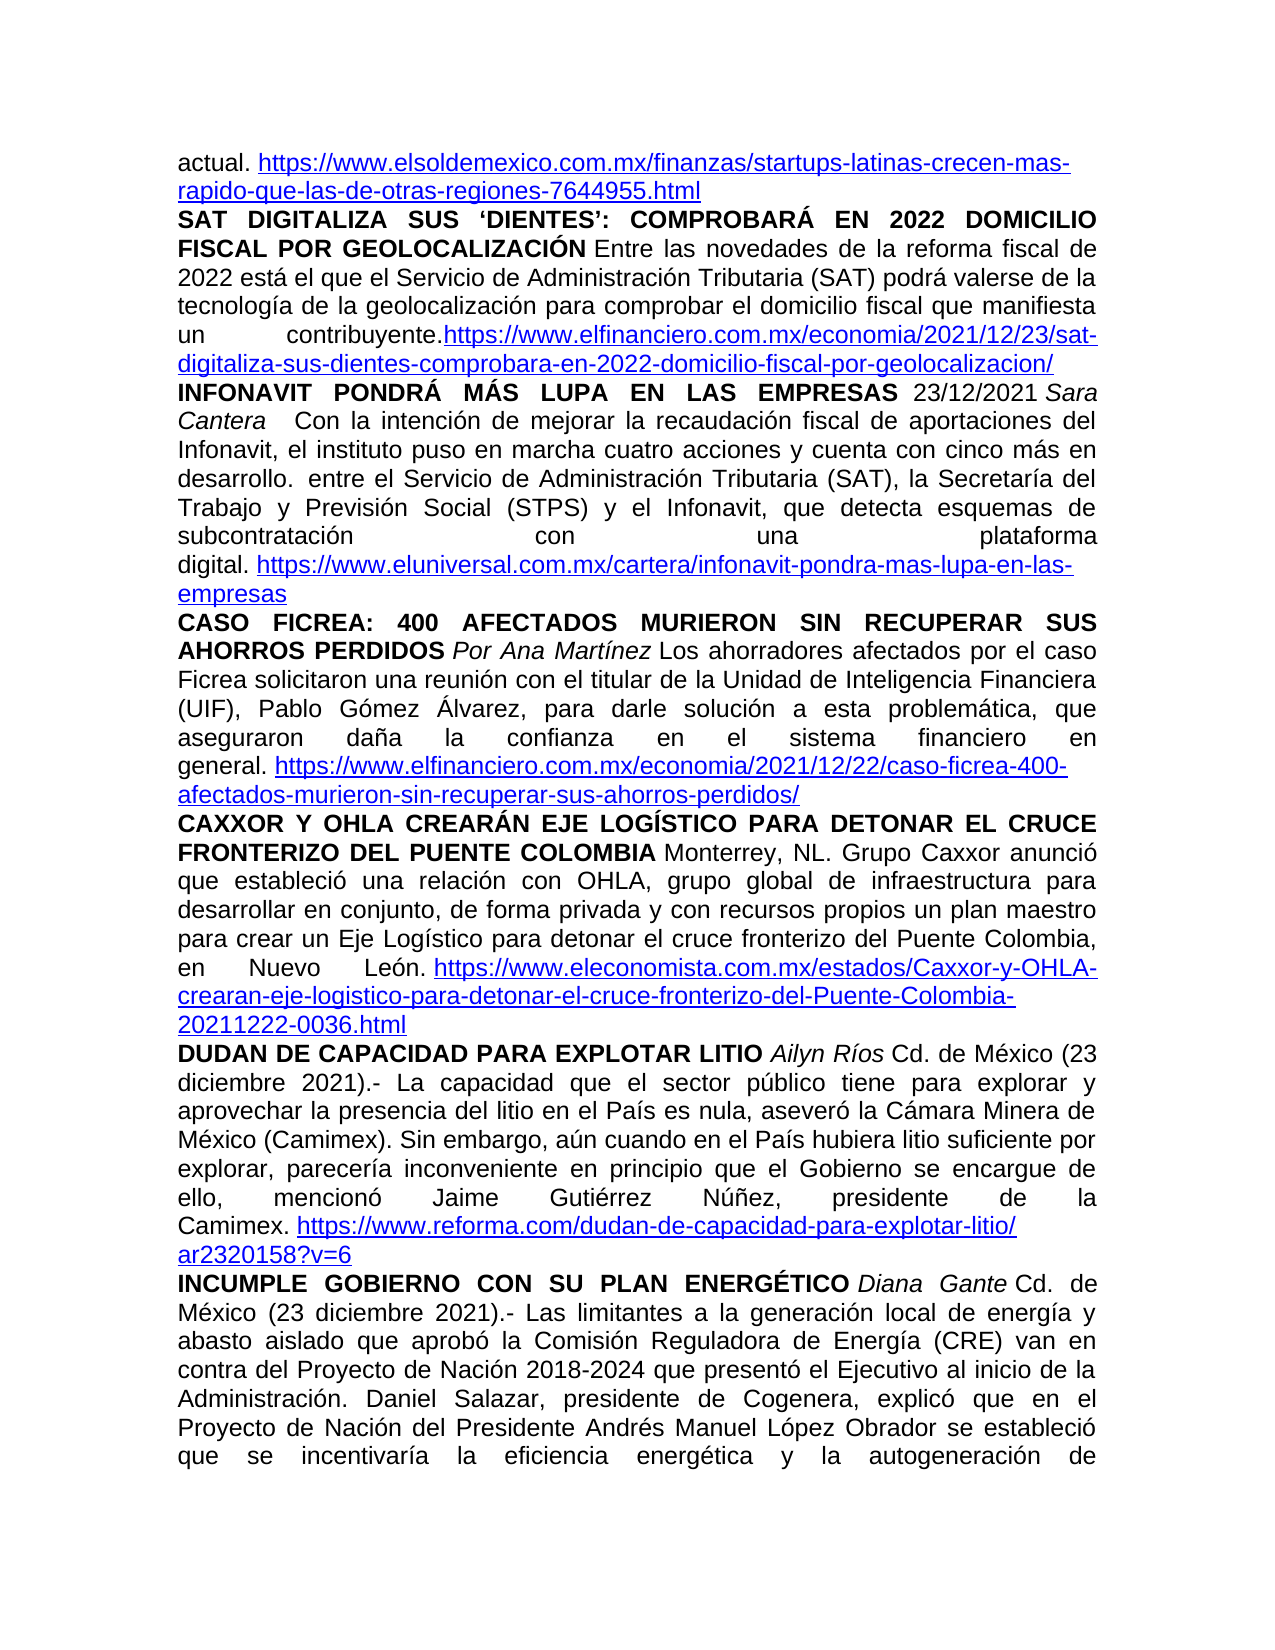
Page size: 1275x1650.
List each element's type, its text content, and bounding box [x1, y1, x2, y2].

text DUDAN DE CAPACIDAD PARA EXPLOTAR LITIO Ailyn Ríos Cd. de México (23 diciembre 2021).- La capacidad que el sector público tiene para explorar y aprovechar la presencia del litio en el País es nula, aseveró la Cámara Minera de México (Camimex). Sin embargo, aún cuando en el País hubiera litio suficiente por explorar, parecería inconveniente en principio que el Gobierno se encargue de ello, mencionó Jaime Gutiérrez Núñez, presidente de la Camimex. https://www.reforma.com/dudan-de-capacidad-para-explotar-litio/ar2320158?v=6 [177, 1039, 1098, 1269]
text INFONAVIT PONDRÁ MÁS LUPA EN LAS EMPRESAS 23/12/2021 Sara Cantera Con la intención de mejorar la recaudación fiscal de aportaciones del Infonavit, el instituto puso en marcha cuatro acciones y cuenta con cinco más en desarrollo. entre el Servicio de Administración Tributaria (SAT), la Secretaría del Trabajo y Previsión Social (STPS) y el Infonavit, que detecta esquemas de subcontratación con una plataforma digital. https://www.eluniversal.com.mx/cartera/infonavit-pondra-mas-lupa-en-las-empresas [177, 378, 1098, 608]
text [177, 148, 1098, 205]
text CAXXOR Y OHLA CREARÁN EJE LOGÍSTICO PARA DETONAR EL CRUCE FRONTERIZO DEL PUENTE COLOMBIA Monterrey, NL. Grupo Caxxor anunció que estableció una relación con OHLA, grupo global de infraestructura para desarrollar en conjunto, de forma privada y con recursos propios un plan maestro para crear un Eje Logístico para detonar el cruce fronterizo del Puente Colombia, en Nuevo León. https://www.eleconomista.com.mx/estados/Caxxor-y-OHLA-crearan-eje-logistico-para-detonar-el-cruce-fronterizo-del-Puente-Colombia-20211222-0036.html [177, 809, 1098, 1039]
text CASO FICREA: 400 AFECTADOS MURIERON SIN RECUPERAR SUS AHORROS PERDIDOS Por Ana Martínez Los ahorradores afectados por el caso Ficrea solicitaron una reunión con el titular de la Unidad de Inteligencia Financiera (UIF), Pablo Gómez Álvarez, para darle solución a esta problemática, que aseguraron daña la confianza en el sistema financiero en general. https://www.elfinanciero.com.mx/economia/2021/12/22/caso-ficrea-400-afectados-murieron-sin-recuperar-sus-ahorros-perdidos/ [177, 608, 1098, 809]
text SAT DIGITALIZA SUS ‘DIENTES’: COMPROBARÁ EN 2022 DOMICILIO FISCAL POR GEOLOCALIZACIÓN Entre las novedades de la reforma fiscal de 2022 está el que el Servicio de Administración Tributaria (SAT) podrá valerse de la tecnología de la geolocalización para comprobar el domicilio fiscal que manifiesta un contribuyente.https://www.elfinanciero.com.mx/economia/2021/12/23/sat-digitaliza-sus-dientes-comprobara-en-2022-domicilio-fiscal-por-geolocalizacion/ [177, 205, 1098, 378]
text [177, 1269, 1098, 1470]
